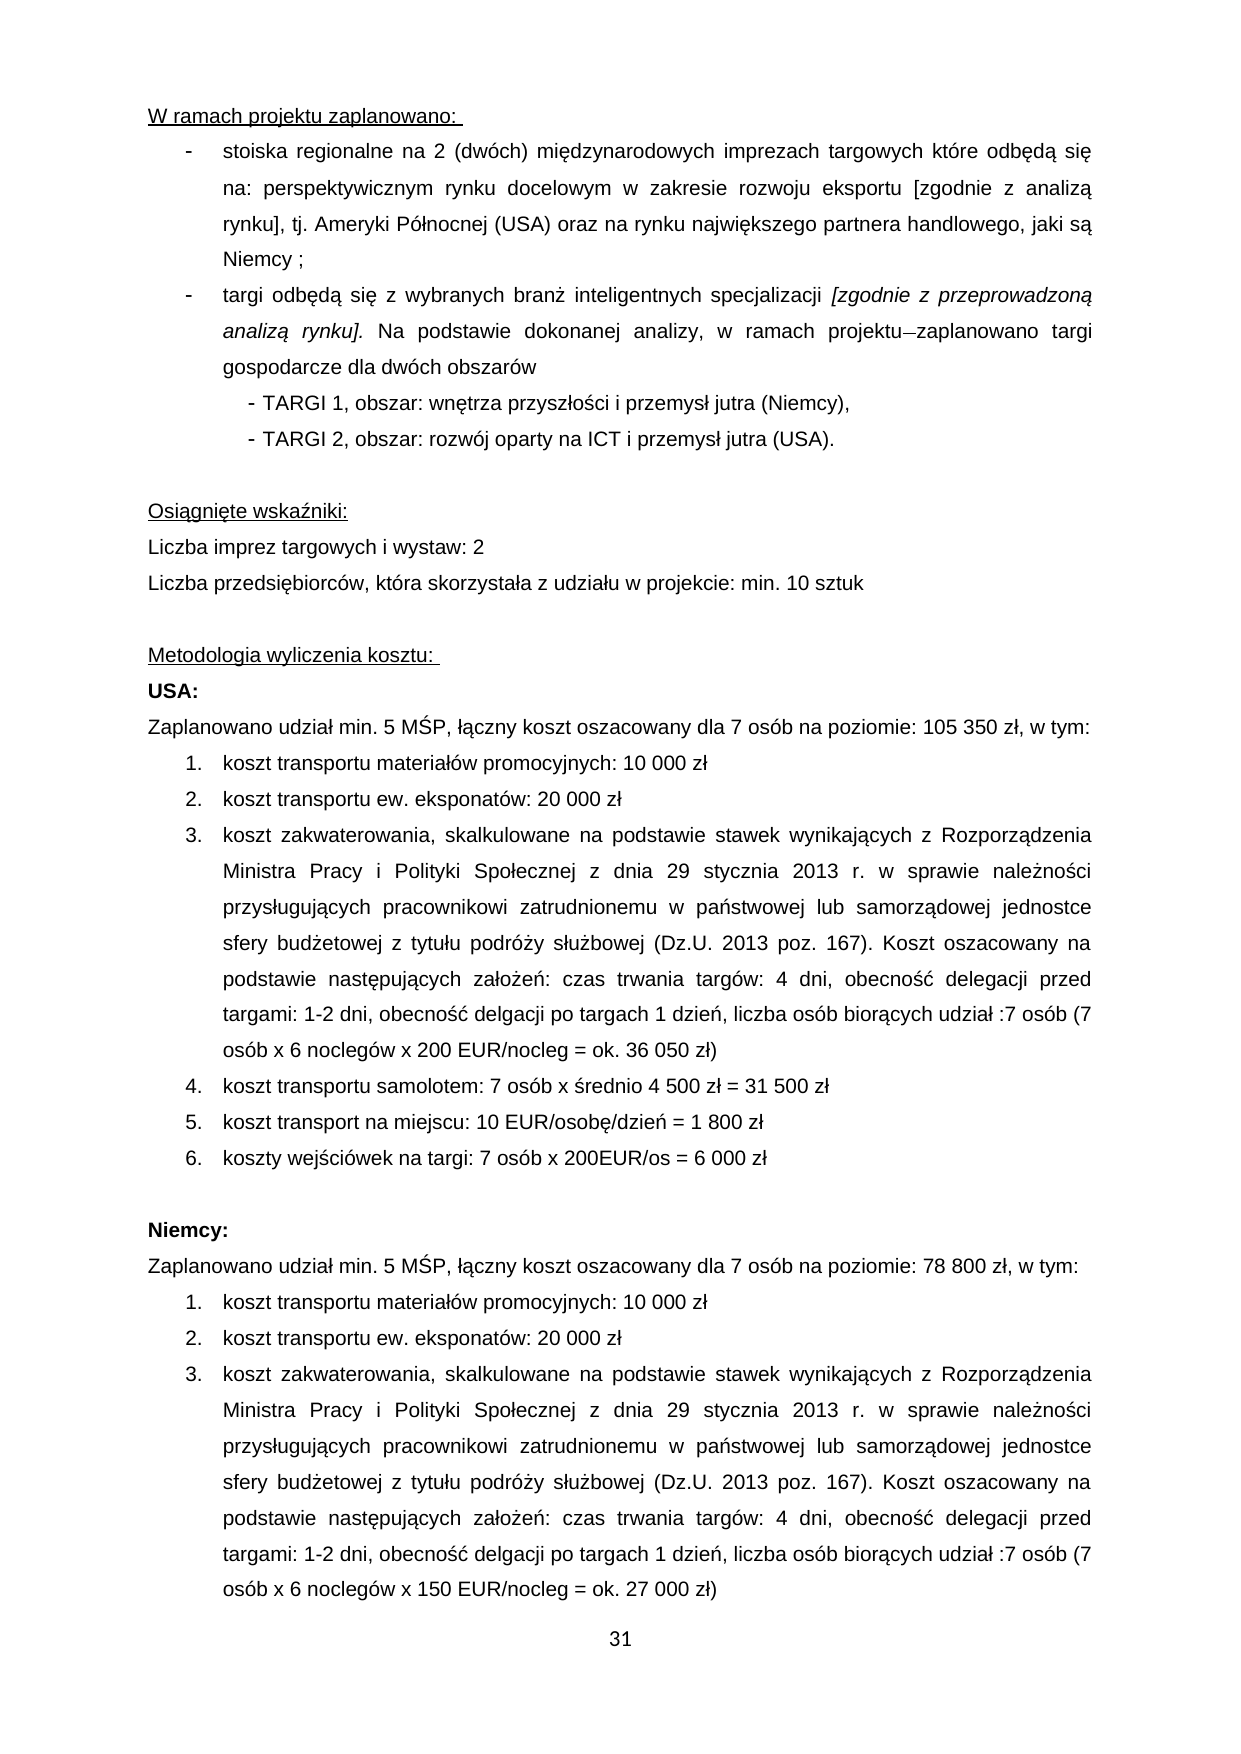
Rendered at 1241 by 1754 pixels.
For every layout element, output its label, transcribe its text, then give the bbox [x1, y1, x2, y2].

text Zaplanowano udział min. 5 MŚP, łączny koszt oszacowany dla 7 osób na poziomie: 78 800 zł, w tym: [148, 1254, 1093, 1278]
text Liczba przedsiębiorców, która skorzystała z udziału w projekcie: min. 10 sztuk [148, 571, 1093, 595]
list TARGI 2, obszar: rozwój oparty na ICT i przemysł jutra (USA). [248, 427, 1093, 451]
text W ramach projektu zaplanowano: [148, 103, 1093, 127]
list koszt transportu ew. eksponatów: 20 000 zł [185, 1326, 1093, 1350]
list targi odbędą się z wybranych branż inteligentnych specjalizacji [zgodnie z przeprowadzoną analizą rynku]. Na podstawie dokonanej analizy, w ramach projektu zaplanowano targi gospodarcze dla dwóch obszarów [185, 283, 1093, 379]
list koszt transport na miejscu: 10 EUR/osobę/dzień = 1 800 zł [185, 1110, 1093, 1134]
text USA: [148, 679, 1093, 703]
text Zaplanowano udział min. 5 MŚP, łączny koszt oszacowany dla 7 osób na poziomie: 105 350 zł, w tym: [148, 715, 1093, 739]
list TARGI 1, obszar: wnętrza przyszłości i przemysł jutra (Niemcy), [248, 391, 1093, 415]
list koszt transportu samolotem: 7 osób x średnio 4 500 zł = 31 500 zł [185, 1074, 1093, 1098]
list koszt transportu materiałów promocyjnych: 10 000 zł [185, 751, 1093, 775]
text Osiągnięte wskaźniki: [148, 499, 1093, 523]
text Liczba imprez targowych i wystaw: 2 [148, 535, 1093, 559]
list stoiska regionalne na 2 (dwóch) międzynarodowych imprezach targowych które odbędą się na: perspektywicznym rynku docelowym w zakresie rozwoju eksportu [zgodnie z analizą rynku], tj. Ameryki Północnej (USA) oraz na rynku największego partnera handlowego, jaki są Niemcy ; [185, 139, 1093, 271]
list koszt transportu materiałów promocyjnych: 10 000 zł [185, 1290, 1093, 1314]
list koszt zakwaterowania, skalkulowane na podstawie stawek wynikających z Rozporządzenia Ministra Pracy i Polityki Społecznej z dnia 29 stycznia 2013 r. w sprawie należności przysługujących pracownikowi zatrudnionemu w państwowej lub samorządowej jednostce sfery budżetowej z tytułu podróży służbowej (Dz.U. 2013 poz. 167). Koszt oszacowany na podstawie następujących założeń: czas trwania targów: 4 dni, obecność delegacji przed targami: 1-2 dni, obecność delgacji po targach 1 dzień, liczba osób biorących udział :7 osób (7 osób x 6 noclegów x 200 EUR/nocleg = ok. 36 050 zł) [185, 823, 1093, 1062]
list koszty wejściówek na targi: 7 osób x 200EUR/os = 6 000 zł [185, 1146, 1093, 1170]
list koszt transportu ew. eksponatów: 20 000 zł [185, 787, 1093, 811]
text Metodologia wyliczenia kosztu: [148, 643, 1093, 667]
text Niemcy: [148, 1218, 1093, 1242]
list koszt zakwaterowania, skalkulowane na podstawie stawek wynikających z Rozporządzenia Ministra Pracy i Polityki Społecznej z dnia 29 stycznia 2013 r. w sprawie należności przysługujących pracownikowi zatrudnionemu w państwowej lub samorządowej jednostce sfery budżetowej z tytułu podróży służbowej (Dz.U. 2013 poz. 167). Koszt oszacowany na podstawie następujących założeń: czas trwania targów: 4 dni, obecność delegacji przed targami: 1-2 dni, obecność delgacji po targach 1 dzień, liczba osób biorących udział :7 osób (7 osób x 6 noclegów x 150 EUR/nocleg = ok. 27 000 zł) [185, 1362, 1093, 1601]
